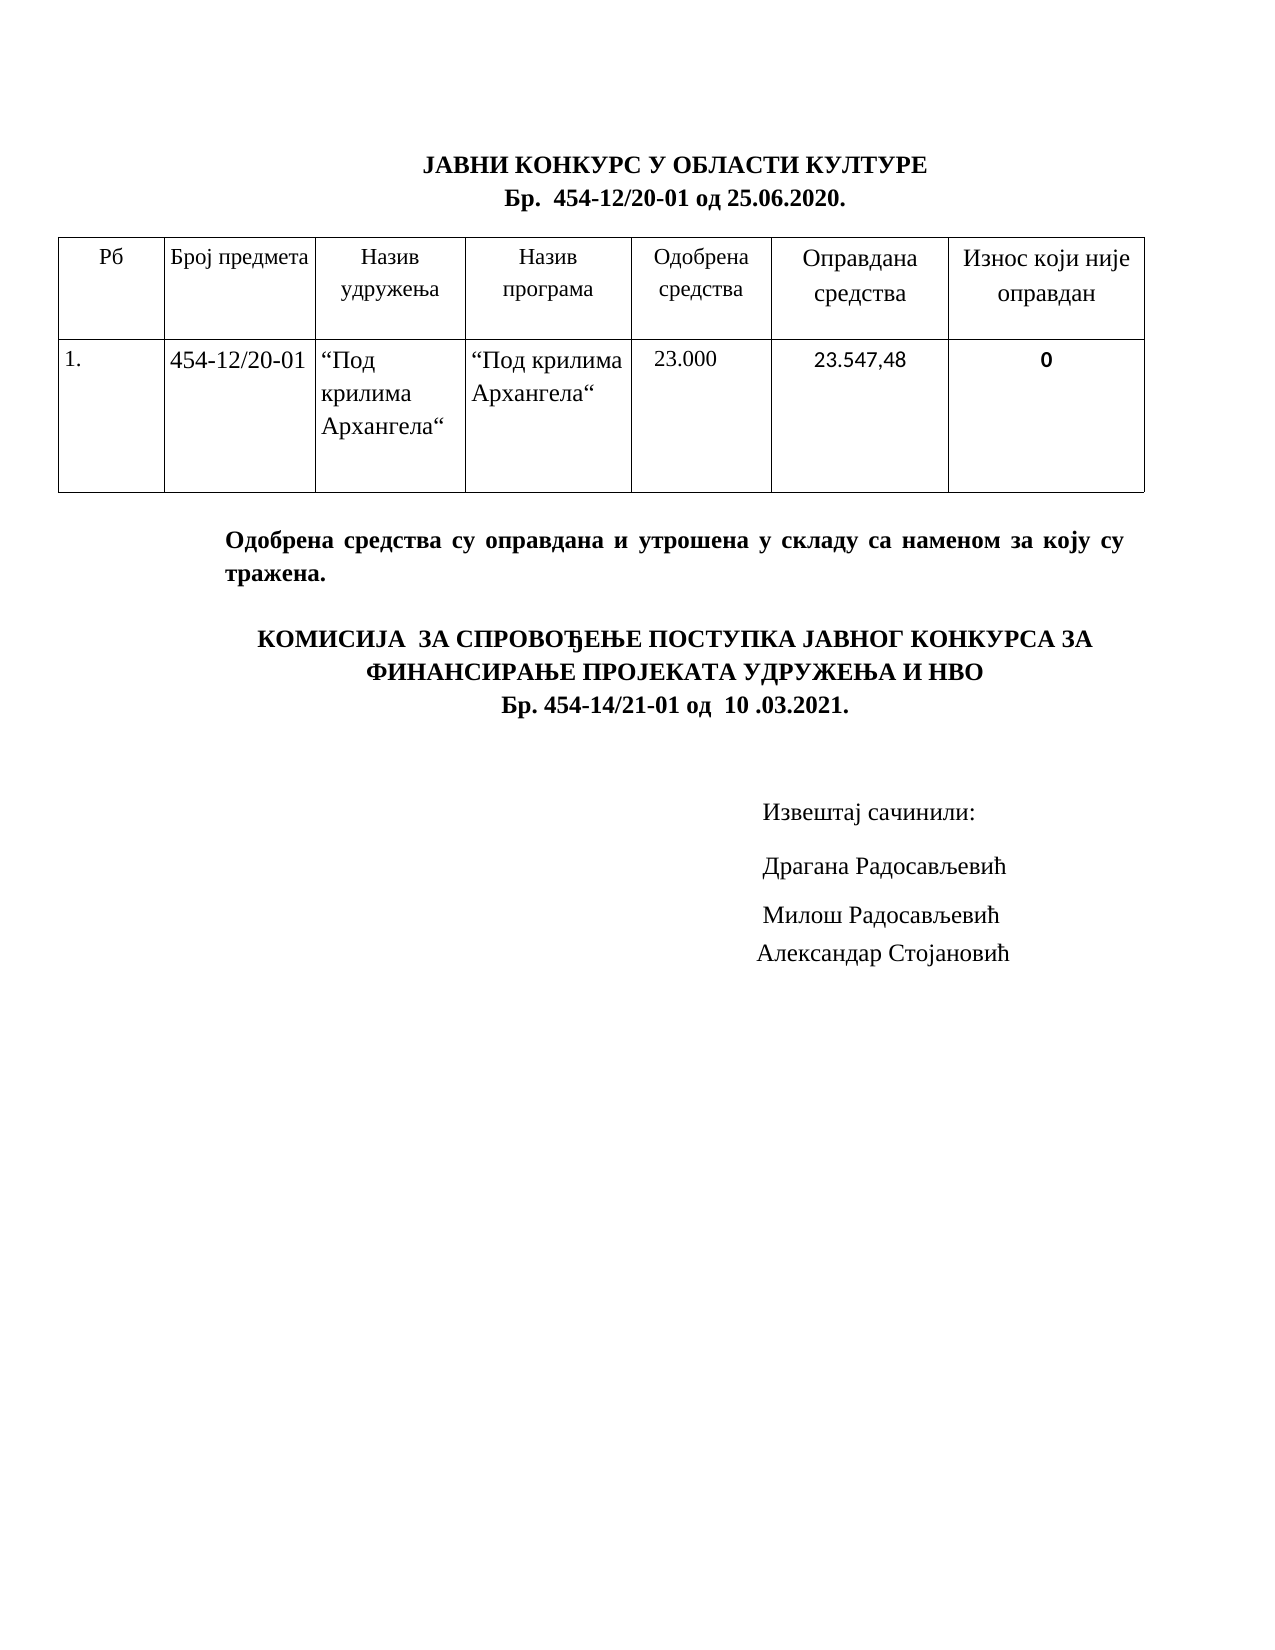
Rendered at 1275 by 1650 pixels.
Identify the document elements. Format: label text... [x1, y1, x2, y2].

text Извештај сачинили: [150, 797, 1125, 826]
table_cell 23.000 [632, 340, 771, 492]
text Александар Стојановић [150, 938, 1125, 967]
list ЈАВНИ КОНКУРС У ОБЛАСТИ КУЛТУРЕ [225, 150, 1125, 179]
table_cell 0 [949, 340, 1144, 492]
list Бр. 454-12/20-01 од 25.06.2020. [225, 183, 1125, 212]
table_header Назив програма [466, 238, 631, 338]
list КОМИСИЈА ЗА СПРОВОЂЕЊЕ ПОСТУПКА ЈАВНОГ КОНКУРСА ЗА ФИНАНСИРАЊЕ ПРОЈЕКАТА УДРУЖЕЊА И НВО [225, 624, 1125, 686]
table_cell 23.547,48 [772, 340, 948, 492]
table_header Број предмета [165, 238, 315, 338]
table_cell “Под крилима Архангела“ [316, 340, 465, 492]
table_header Рб [59, 238, 164, 338]
table_cell “Под крилима Архангела“ [466, 340, 631, 492]
table_header Одобрена средства [632, 238, 771, 338]
text Милош Радосављевић [150, 901, 1125, 929]
table_cell 1. [59, 340, 164, 492]
list Бр. 454-14/21-01 од 10 .03.2021. [225, 690, 1125, 719]
table_cell 454-12/20-01 [165, 340, 315, 492]
table_header Назив удружења [316, 238, 465, 338]
table_header Износ који није оправдан [949, 238, 1144, 338]
table_header Оправдана средства [772, 238, 948, 338]
text Драгана Радосављевић [150, 851, 1125, 880]
list Одобрена средства су оправдана и утрошена у складу са наменом за коју су тражена. [225, 525, 1125, 587]
